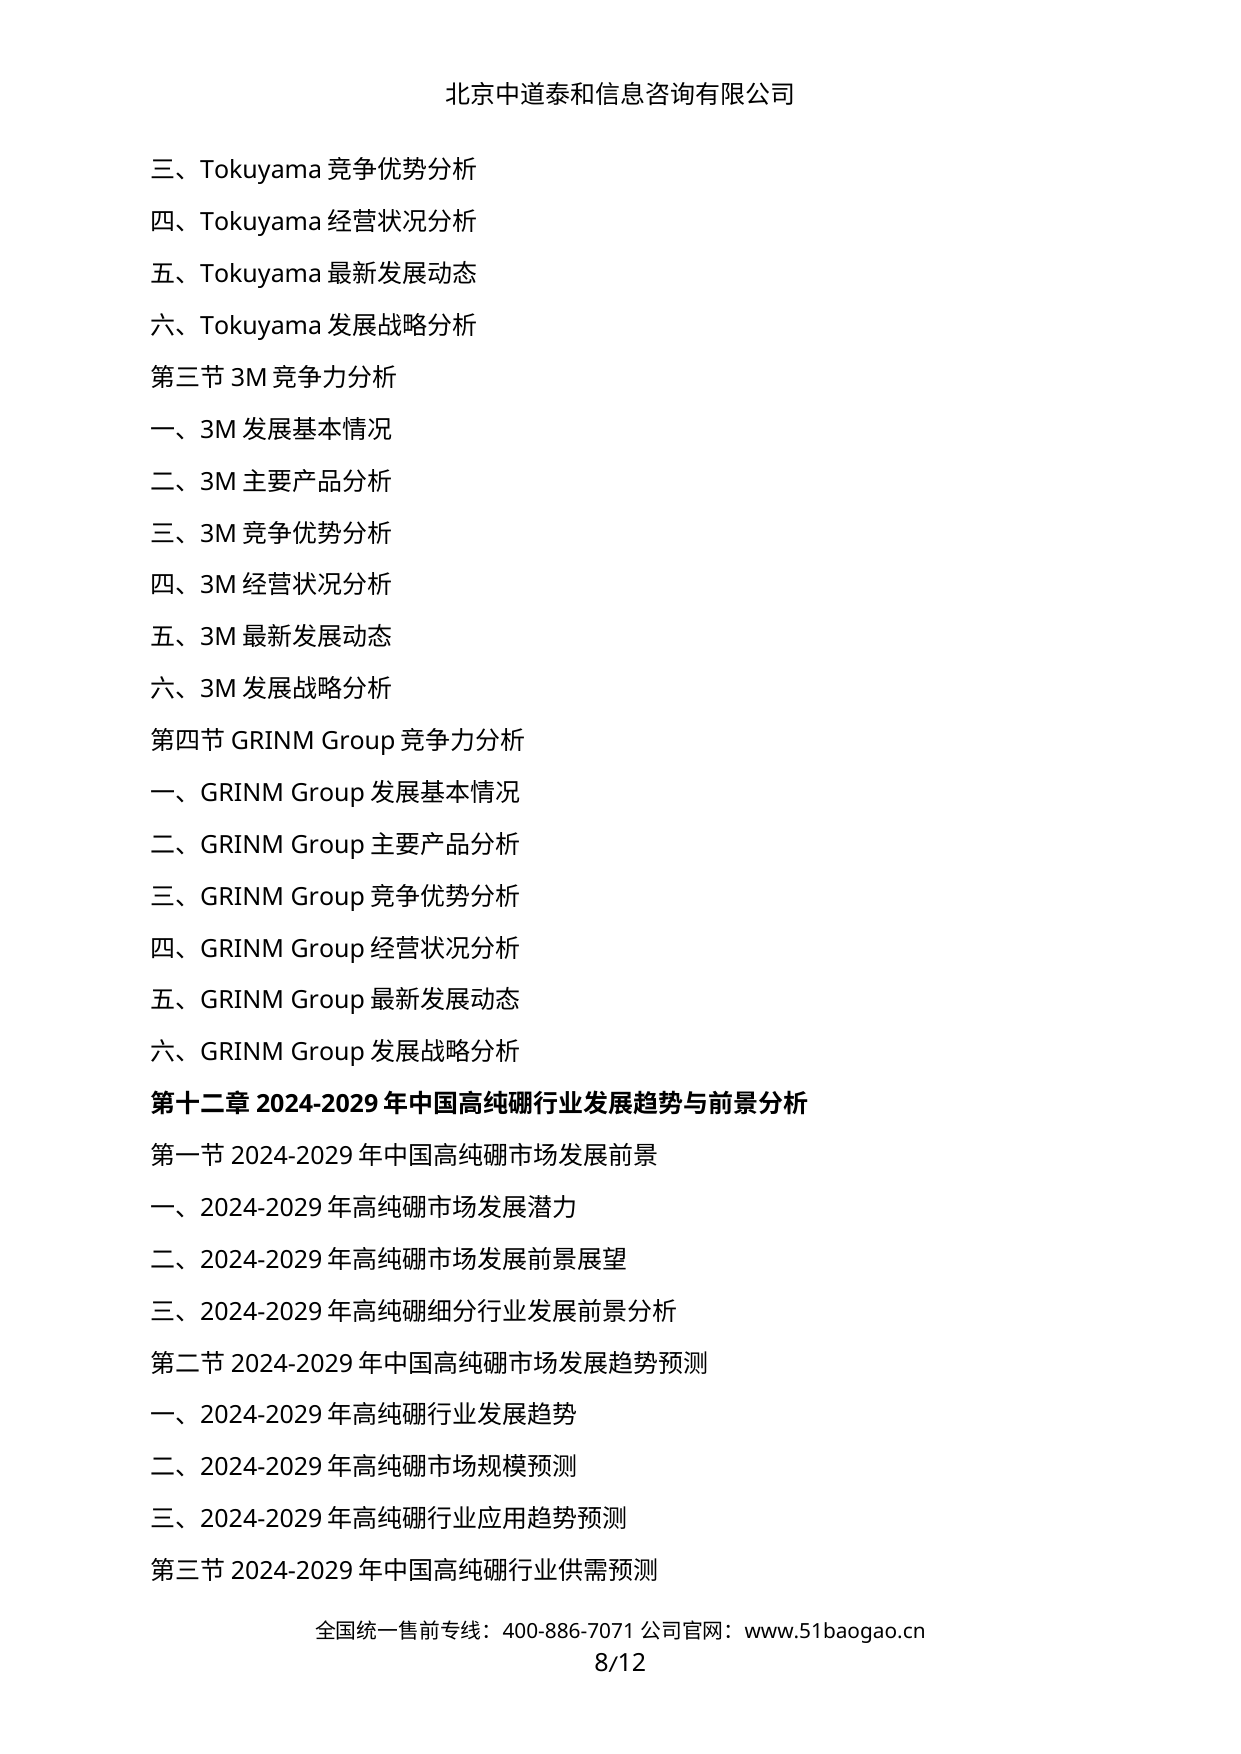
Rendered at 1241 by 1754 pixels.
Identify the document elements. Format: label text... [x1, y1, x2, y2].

text 三、GRINM Group竞争优势分析 [150, 876, 1090, 912]
text 一、2024-2029年高纯硼市场发展潜力 [150, 1187, 1090, 1224]
text 一、2024-2029年高纯硼行业发展趋势 [150, 1395, 1090, 1431]
text 第三节 2024-2029年中国高纯硼行业供需预测 [150, 1551, 1090, 1587]
text 六、3M发展战略分析 [150, 669, 1090, 705]
text 第三节 3M竞争力分析 [150, 357, 1090, 394]
text 二、3M主要产品分析 [150, 461, 1090, 497]
text 第一节 2024-2029年中国高纯硼市场发展前景 [150, 1136, 1090, 1172]
text 二、2024-2029年高纯硼市场规模预测 [150, 1447, 1090, 1483]
text 六、GRINM Group发展战略分析 [150, 1032, 1090, 1068]
text 第二节 2024-2029年中国高纯硼市场发展趋势预测 [150, 1343, 1090, 1379]
text 六、Tokuyama发展战略分析 [150, 306, 1090, 342]
text 五、3M最新发展动态 [150, 617, 1090, 653]
text 五、Tokuyama最新发展动态 [150, 254, 1090, 290]
text 三、3M竞争优势分析 [150, 513, 1090, 549]
text 三、2024-2029年高纯硼细分行业发展前景分析 [150, 1291, 1090, 1327]
text 二、2024-2029年高纯硼市场发展前景展望 [150, 1239, 1090, 1276]
text 一、3M发展基本情况 [150, 409, 1090, 446]
text 四、3M经营状况分析 [150, 565, 1090, 601]
text 第四节 GRINM Group竞争力分析 [150, 721, 1090, 757]
text 三、2024-2029年高纯硼行业应用趋势预测 [150, 1499, 1090, 1535]
text 二、GRINM Group主要产品分析 [150, 824, 1090, 861]
text 一、GRINM Group发展基本情况 [150, 772, 1090, 809]
text 三、Tokuyama竞争优势分析 [150, 150, 1090, 186]
text 五、GRINM Group最新发展动态 [150, 980, 1090, 1016]
text 四、Tokuyama经营状况分析 [150, 202, 1090, 238]
text 第十二章 2024-2029年中国高纯硼行业发展趋势与前景分析 [150, 1084, 1090, 1120]
text 四、GRINM Group经营状况分析 [150, 928, 1090, 964]
